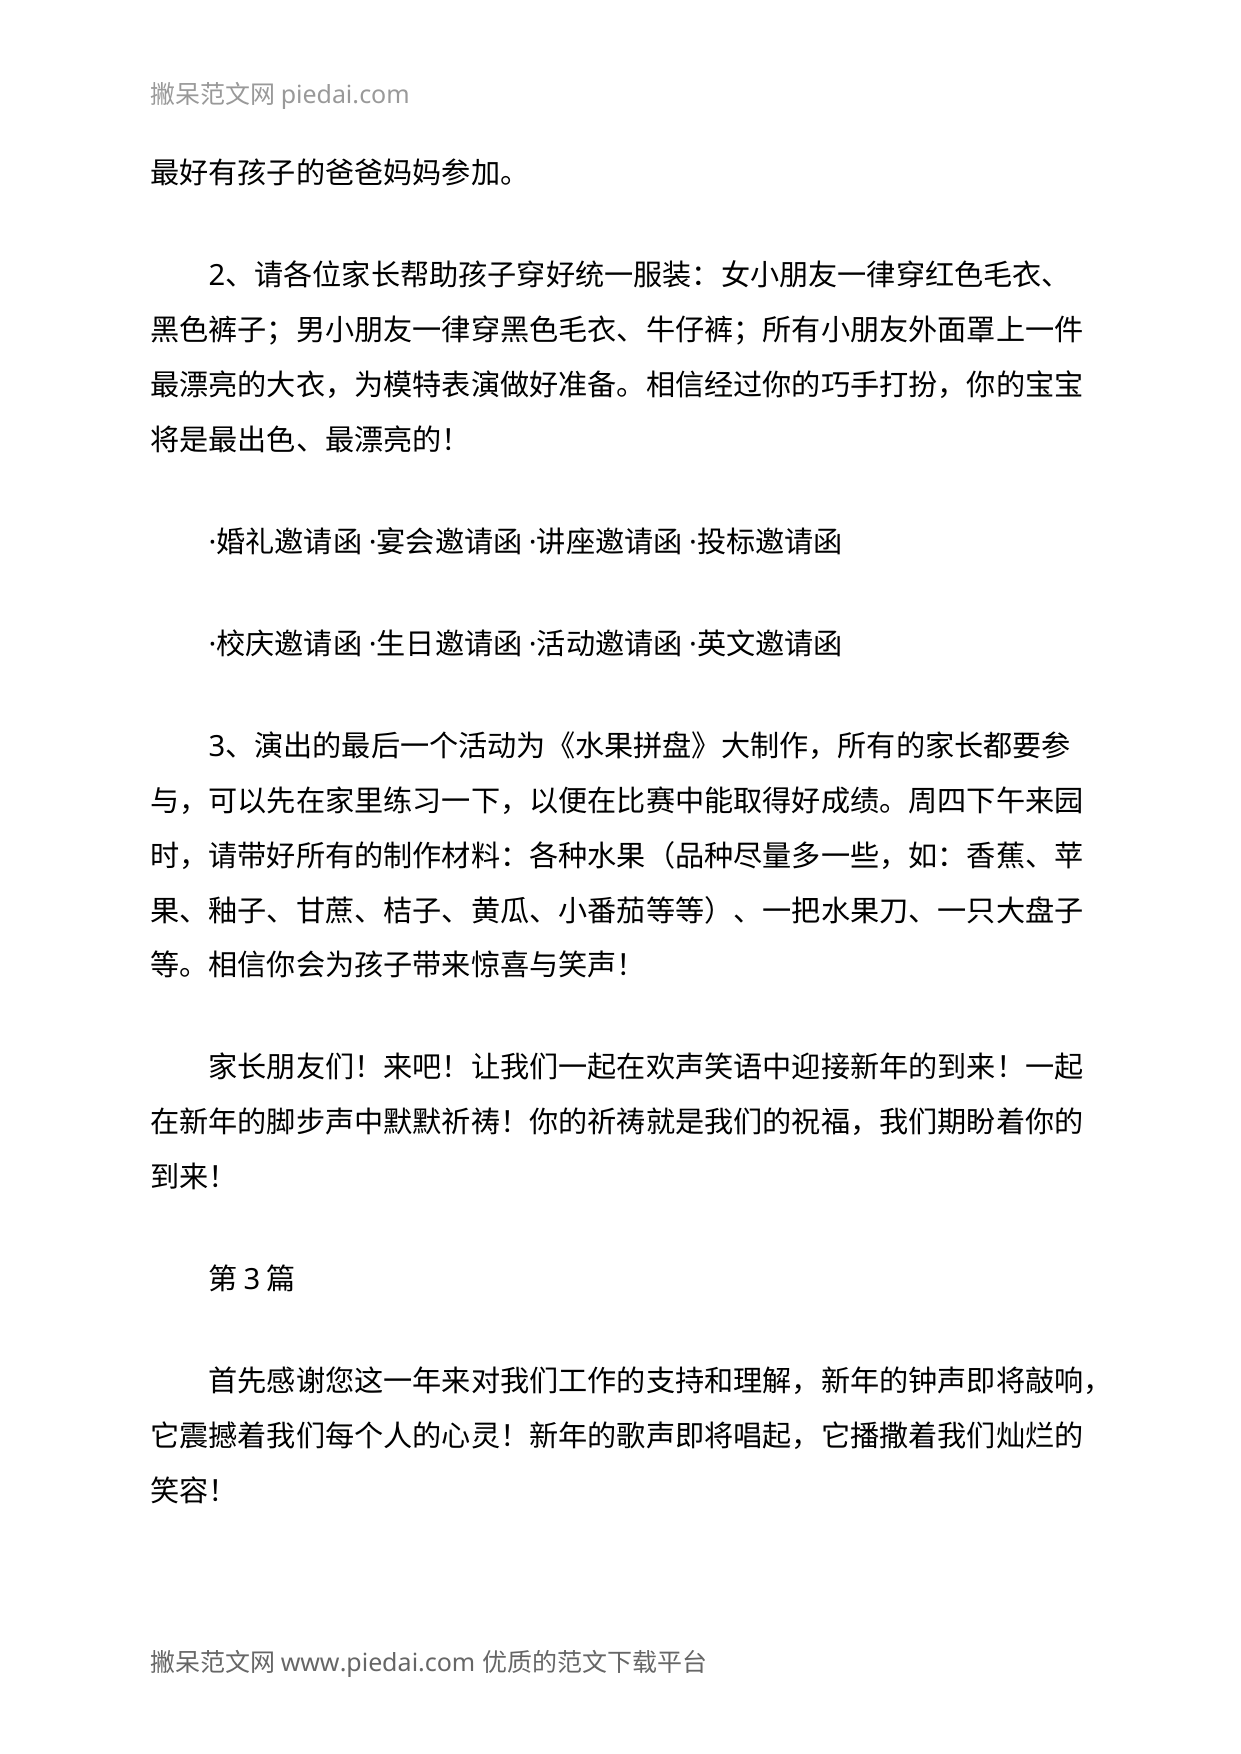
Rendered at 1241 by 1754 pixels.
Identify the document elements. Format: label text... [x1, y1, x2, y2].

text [150, 150, 1090, 192]
text 家长朋友们！来吧！让我们一起在欢声笑语中迎接新年的到来！一起在新年的脚步声中默默祈祷！你的祈祷就是我们的祝福，我们期盼着你的到来！ [150, 1044, 1090, 1196]
text 3、演出的最后一个活动为《水果拼盘》大制作，所有的家长都要参与，可以先在家里练习一下，以便在比赛中能取得好成绩。周四下午来园时，请带好所有的制作材料：各种水果（品种尽量多一些，如：香蕉、苹果、釉子、甘蔗、桔子、黄瓜、小番茄等等）、一把水果刀、一只大盘子等。相信你会为孩子带来惊喜与笑声！ [150, 722, 1090, 984]
text 首先感谢您这一年来对我们工作的支持和理解，新年的钟声即将敲响，它震撼着我们每个人的心灵！新年的歌声即将唱起，它播撒着我们灿烂的笑容！ [150, 1357, 1090, 1509]
text 第3篇 [150, 1255, 1090, 1298]
text ·婚礼邀请函 ·宴会邀请函 ·讲座邀请函 ·投标邀请函 [150, 518, 1090, 561]
text ·校庆邀请函 ·生日邀请函 ·活动邀请函 ·英文邀请函 [150, 620, 1090, 663]
text 2、请各位家长帮助孩子穿好统一服装：女小朋友一律穿红色毛衣、黑色裤子；男小朋友一律穿黑色毛衣、牛仔裤；所有小朋友外面罩上一件最漂亮的大衣，为模特表演做好准备。相信经过你的巧手打扮，你的宝宝将是最出色、最漂亮的！ [150, 252, 1090, 459]
